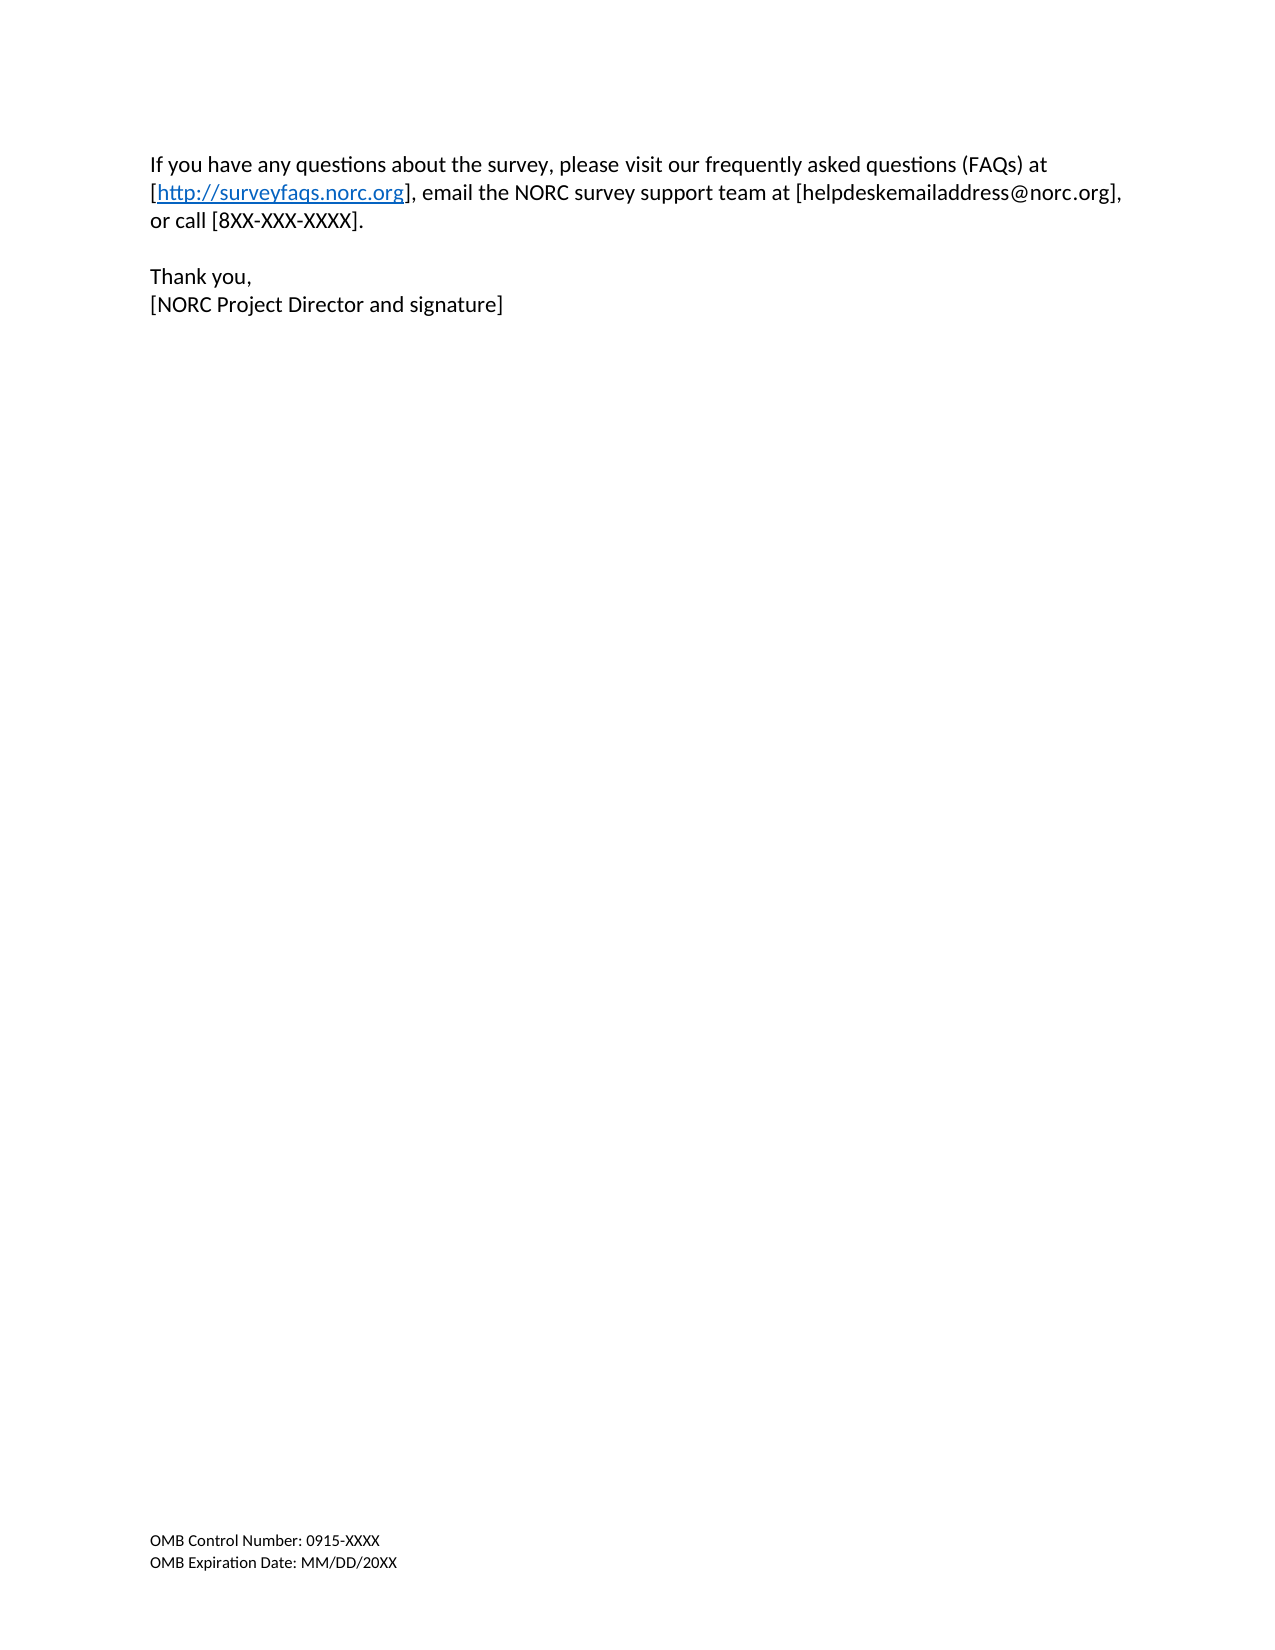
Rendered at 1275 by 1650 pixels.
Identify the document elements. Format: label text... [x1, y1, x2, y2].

text [NORC Project Director and signature] [150, 290, 1125, 318]
text If you have any questions about the survey, please visit our frequently asked questions (FAQs) at [http://surveyfaqs.norc.org], email the NORC survey support team at [helpdeskemailaddress@norc.org], or call [8XX-XXX-XXXX]. [150, 150, 1125, 234]
text Thank you, [150, 262, 1125, 290]
